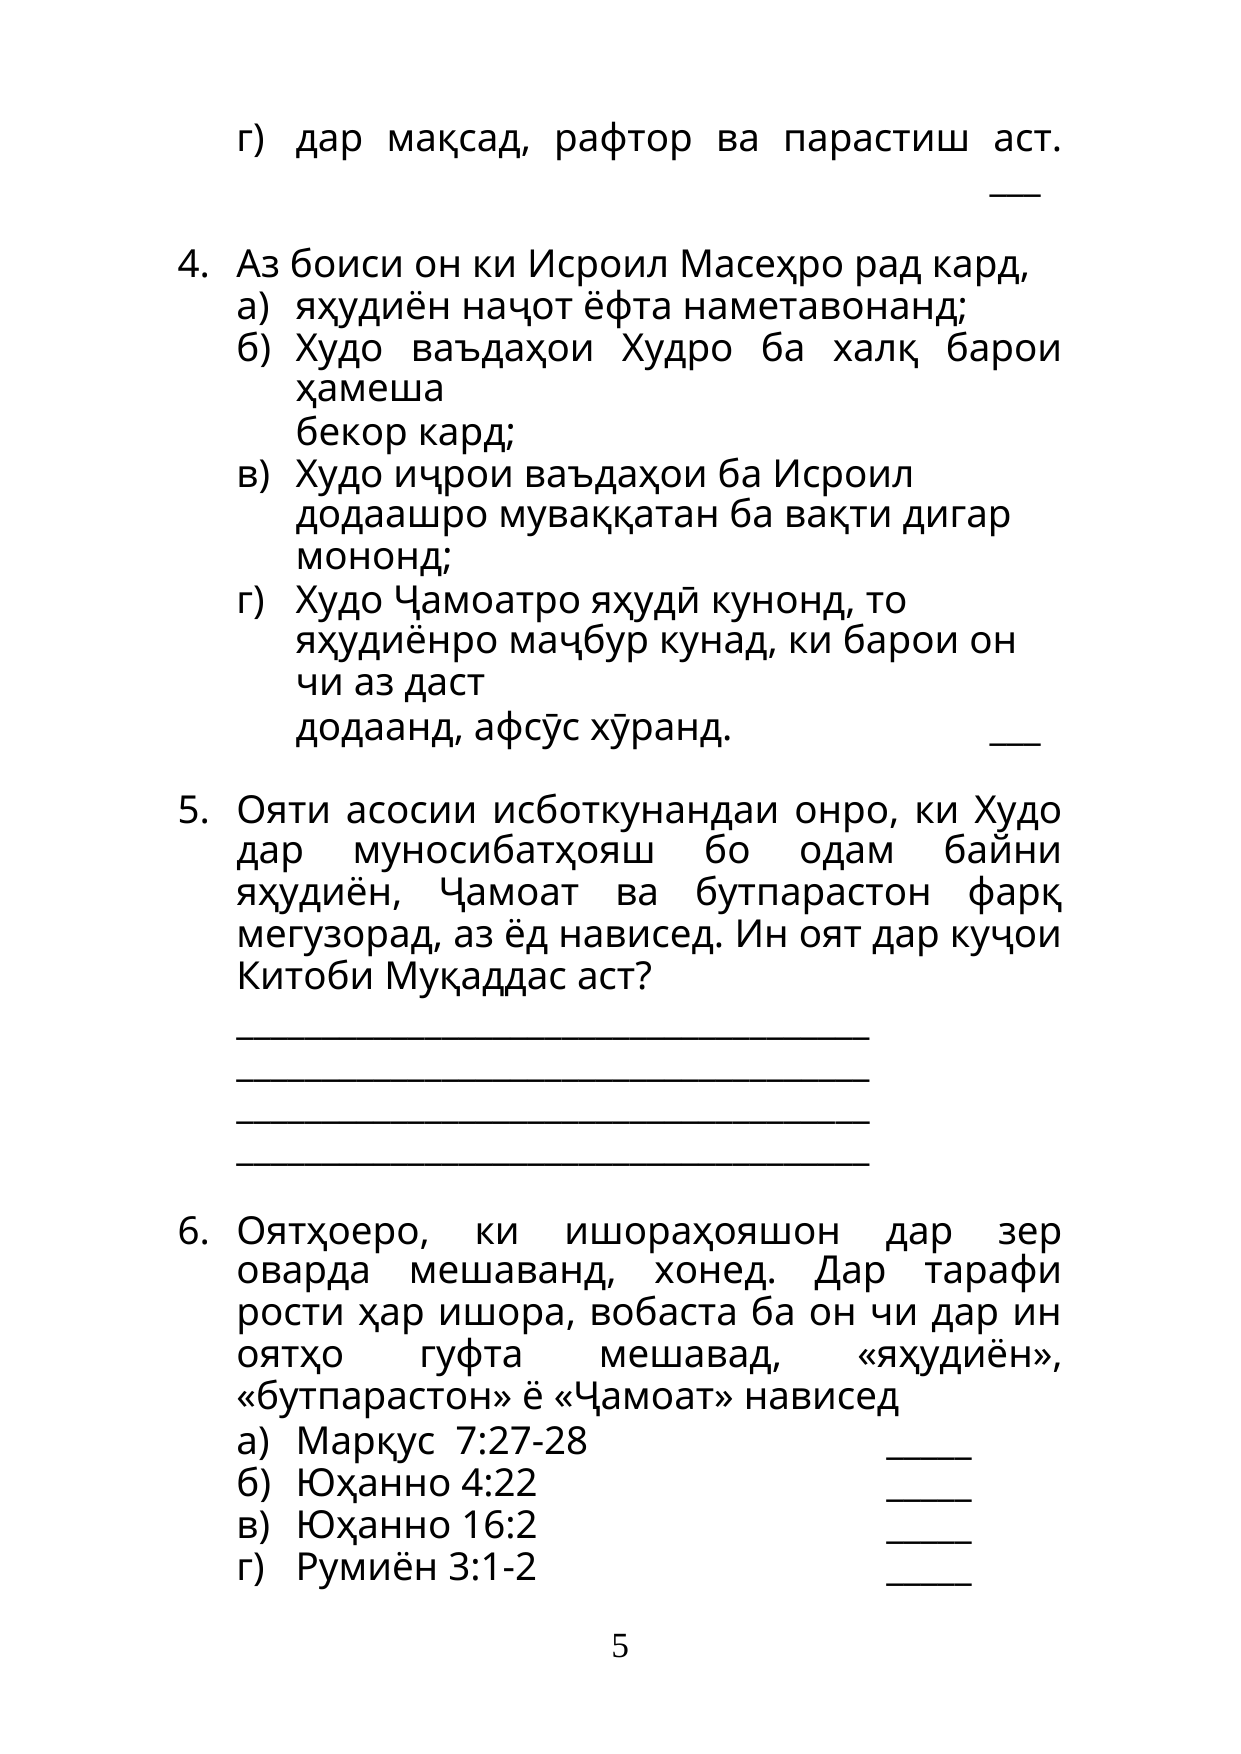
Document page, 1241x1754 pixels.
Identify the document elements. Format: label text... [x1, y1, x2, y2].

text а) Марқус 7:27-28 _____ [236, 1421, 1063, 1463]
text 4. Аз боиси он ки Исроил Масеҳро рад кард, [177, 244, 1063, 286]
text _____________________________________ [236, 1001, 1063, 1043]
text _____________________________________ [236, 1085, 1063, 1127]
text _____________________________________ [236, 1043, 1063, 1085]
text додаанд, афсӯс хӯранд. ___ [236, 706, 1063, 748]
text г) Румиён 3:1-2 _____ [236, 1547, 1063, 1589]
text 6. Оятҳоеро, ки ишораҳояшон дар зер оварда мешаванд, хонед. Дар тарафи рости ҳар ишора, вобаста ба он чи дар ин оятҳо гуфта мешавад, «яҳудиён», «бутпарастон» ё «Ҷамоат» нависед [177, 1211, 1063, 1421]
text а) яҳудиён наҷот ёфта наметавонанд; [236, 286, 1063, 328]
text г) дар мақсад, рафтор ва парастиш аст. ___ [236, 118, 1063, 202]
text _____________________________________ [236, 1127, 1063, 1169]
text в) Юҳанно 16:2 _____ [236, 1505, 1063, 1547]
text б) Худо ваъдаҳои Худро ба халқ барои ҳамеша [236, 328, 1063, 412]
text б) Юҳанно 4:22 _____ [236, 1463, 1063, 1505]
text 5. Ояти асосии исботкунандаи онро, ки Худо дар муносибатҳояш бо одам байни яҳудиён, Ҷамоат ва бутпарастон фарқ мегузорад, аз ёд нависед. Ин оят дар куҷои Китоби Муқаддас аст? [177, 790, 1063, 1001]
text г) Худо Ҷамоатро яҳудӣ кунонд, то яҳудиёнро маҷбур кунад, ки барои он чи аз даст [236, 580, 1063, 706]
text бекор кард; [295, 412, 1063, 454]
text в) Худо иҷрои ваъдаҳои ба Исроил додаашро муваққатан ба вақти дигар мононд; [236, 454, 1063, 580]
